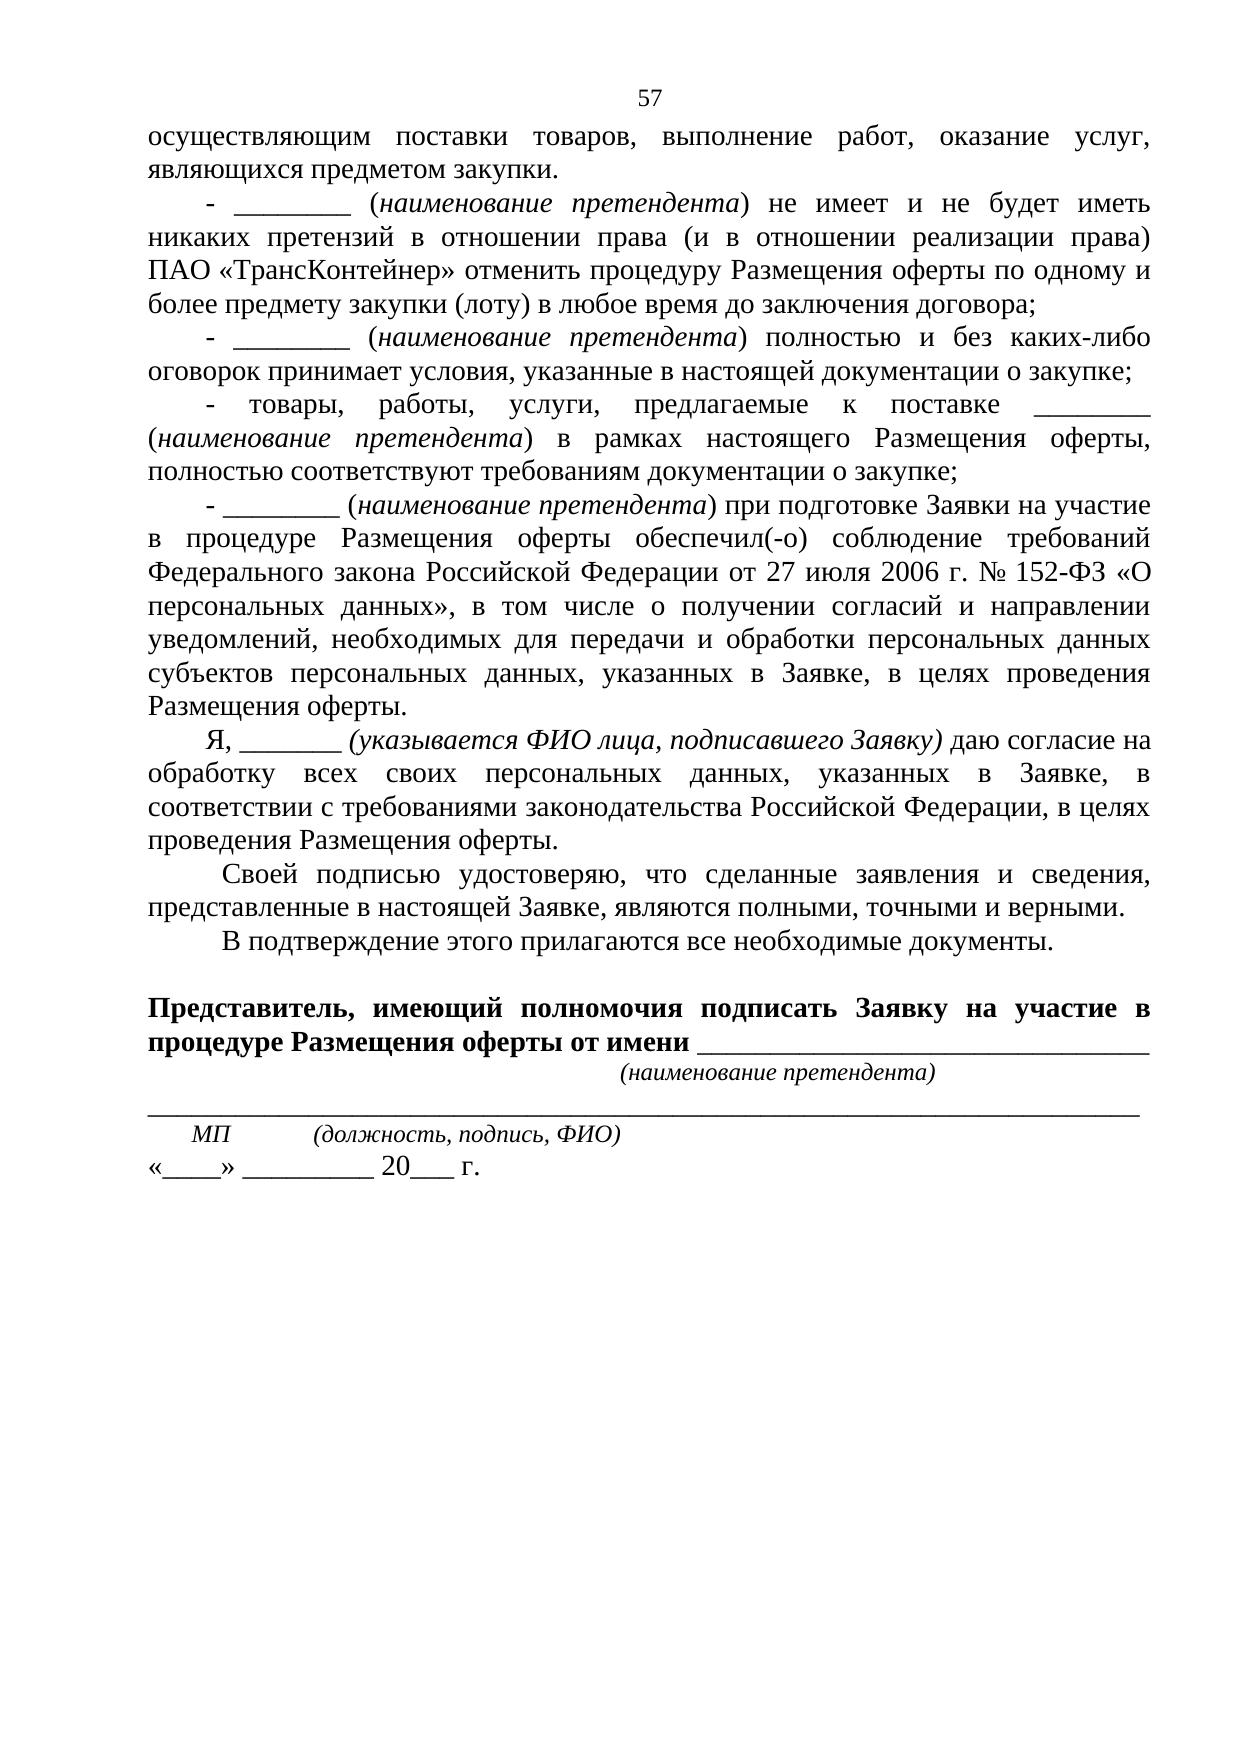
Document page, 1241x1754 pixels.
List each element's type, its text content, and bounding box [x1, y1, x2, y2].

text В подтверждение этого прилагаются все необходимые документы. [148, 923, 1152, 957]
text - ________ (наименование претендента) полностью и без каких-либо оговорок принимает условия, указанные в настоящей документации о закупке; [148, 319, 1152, 386]
text - ________ (наименование претендента) не имеет и не будет иметь никаких претензий в отношении права (и в отношении реализации права) ПАО «ТрансКонтейнер» отменить процедуру Размещения оферты по одному и более предмету закупки (лоту) в любое время до заключения договора; [148, 185, 1152, 319]
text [148, 118, 1152, 185]
text (наименование претендента) [148, 1057, 1152, 1086]
text - товары, работы, услуги, предлагаемые к поставке ________ (наименование претендента) в рамках настоящего Размещения оферты, полностью соответствуют требованиям документации о закупке; [148, 386, 1152, 487]
text Я, _______ (указывается ФИО лица, подписавшего Заявку) даю согласие на обработку всех своих персональных данных, указанных в Заявке, в соответствии с требованиями законодательства Российской Федерации, в целях проведения Размещения оферты. [148, 722, 1152, 856]
text - ________ (наименование претендента) при подготовке Заявки на участие в процедуре Размещения оферты обеспечил(-о) соблюдение требований Федерального закона Российской Федерации от 27 июля 2006 г. № 152-ФЗ «О персональных данных», в том числе о получении согласий и направлении уведомлений, необходимых для передачи и обработки персональных данных субъектов персональных данных, указанных в Заявке, в целях проведения Размещения оферты. [148, 487, 1152, 722]
text ____________________________________________________________________ [148, 1086, 1152, 1119]
text Своей подписью удостоверяю, что сделанные заявления и сведения, представленные в настоящей Заявке, являются полными, точными и верными. [148, 856, 1152, 923]
text «____» _________ 20___ г. [148, 1148, 1152, 1182]
text Представитель, имеющий полномочия подписать Заявку на участие в процедуре Размещения оферты от имени _______________________________ [148, 990, 1152, 1057]
text МП (должность, подпись, ФИО) [148, 1119, 1152, 1148]
